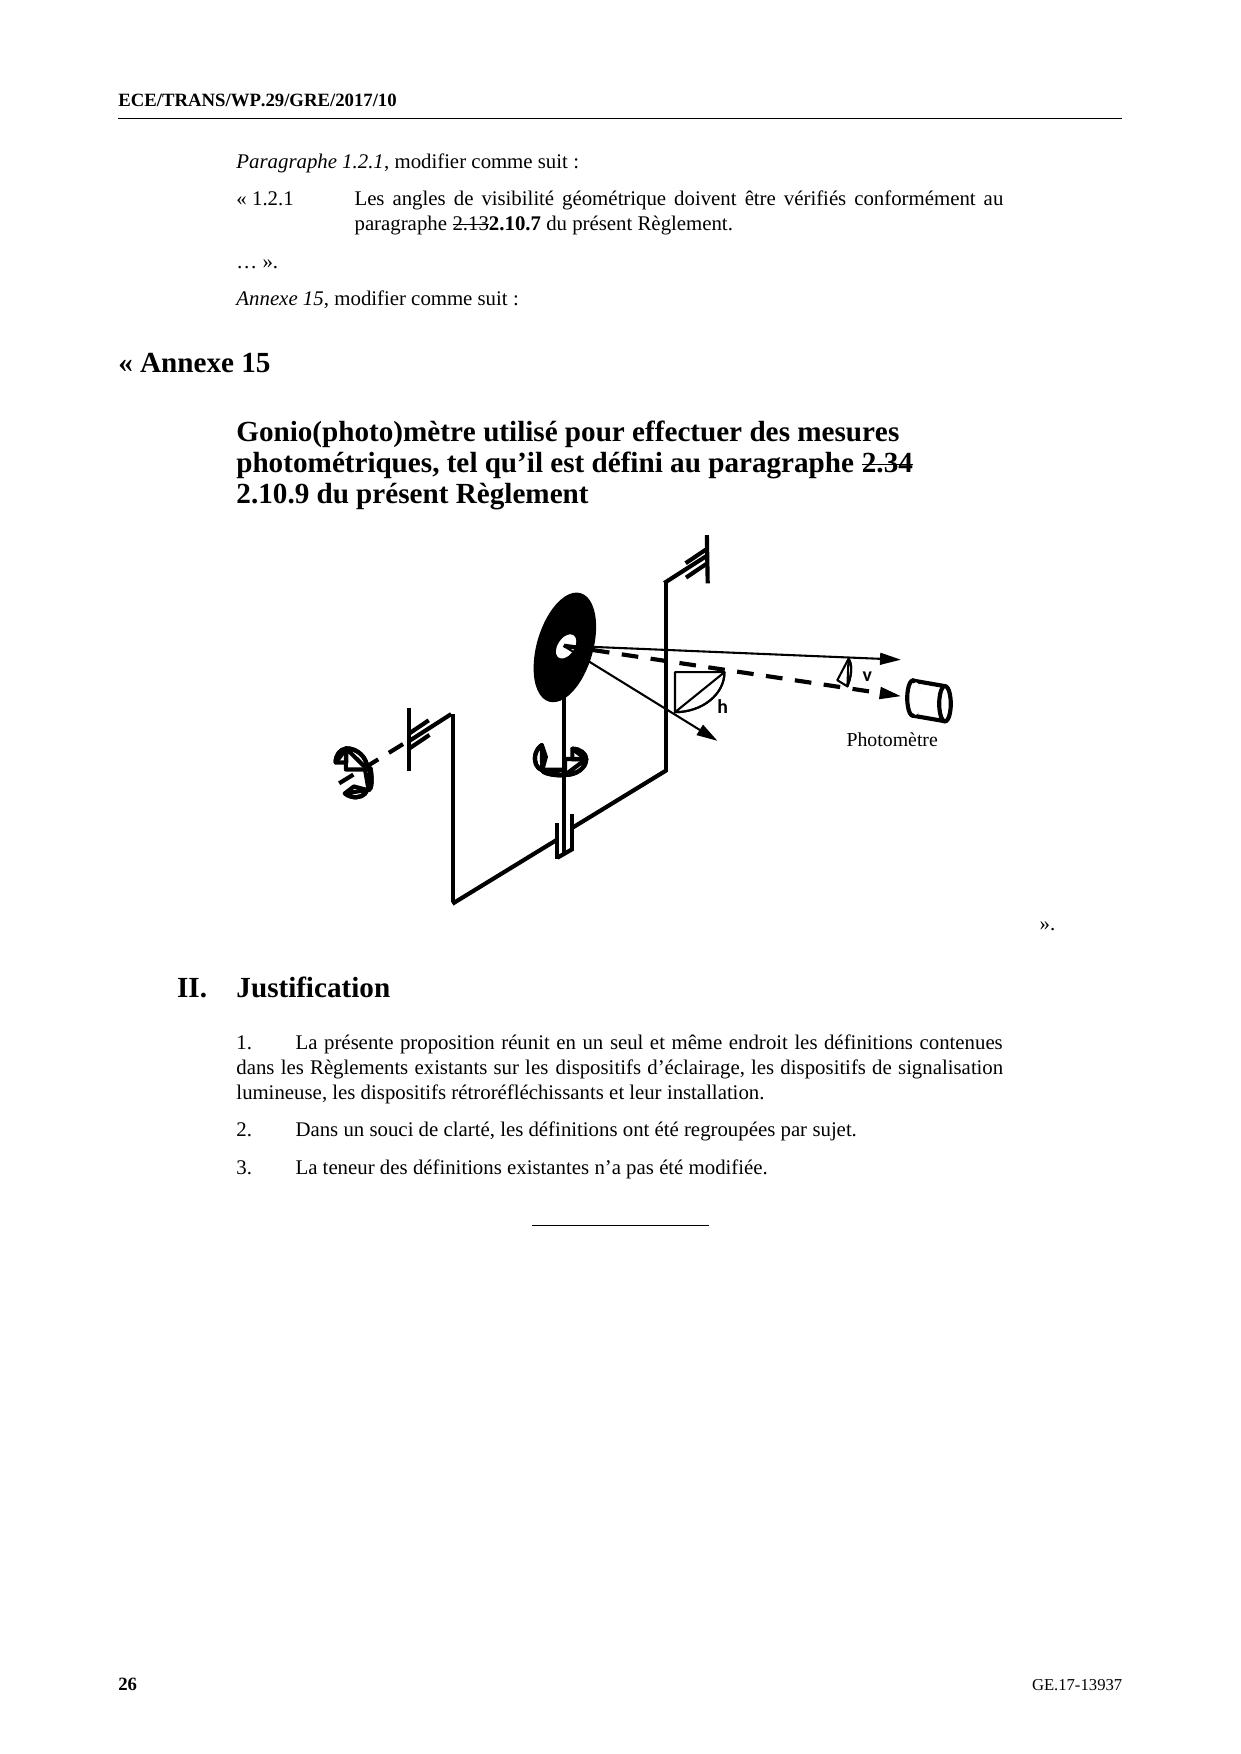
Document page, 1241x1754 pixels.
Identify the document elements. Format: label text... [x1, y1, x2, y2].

text 3. La teneur des définitions existantes n’a pas été modifiée. [236, 1154, 1004, 1179]
text Gonio(photo)mètre utilisé pour effectuer des mesures photométriques, tel qu’il est défini au paragraphe 2.34 2.10.9 du présent Règlement [118, 416, 1004, 510]
text 1. La présente proposition réunit en un seul et même endroit les définitions contenues dans les Règlements existants sur les dispositifs d’éclairage, les dispositifs de signalisation lumineuse, les dispositifs rétroréfléchissants et leur installation. [236, 1029, 1004, 1104]
text Paragraphe 1.2.1, modifier comme suit : [236, 148, 1004, 173]
text 2. Dans un souci de clarté, les définitions ont été regroupées par sujet. [236, 1116, 1004, 1141]
text « 1.2.1 Les angles de visibilité géométrique doivent être vérifiés conformément au paragraphe 2.132.10.7 du présent Règlement. [236, 185, 1004, 235]
text … ». [236, 248, 1004, 273]
text « Annexe 15 [118, 348, 1004, 379]
text II. Justification [118, 972, 1004, 1004]
text ». [236, 535, 1122, 935]
text Annexe 15, modifier comme suit : [236, 285, 1004, 310]
